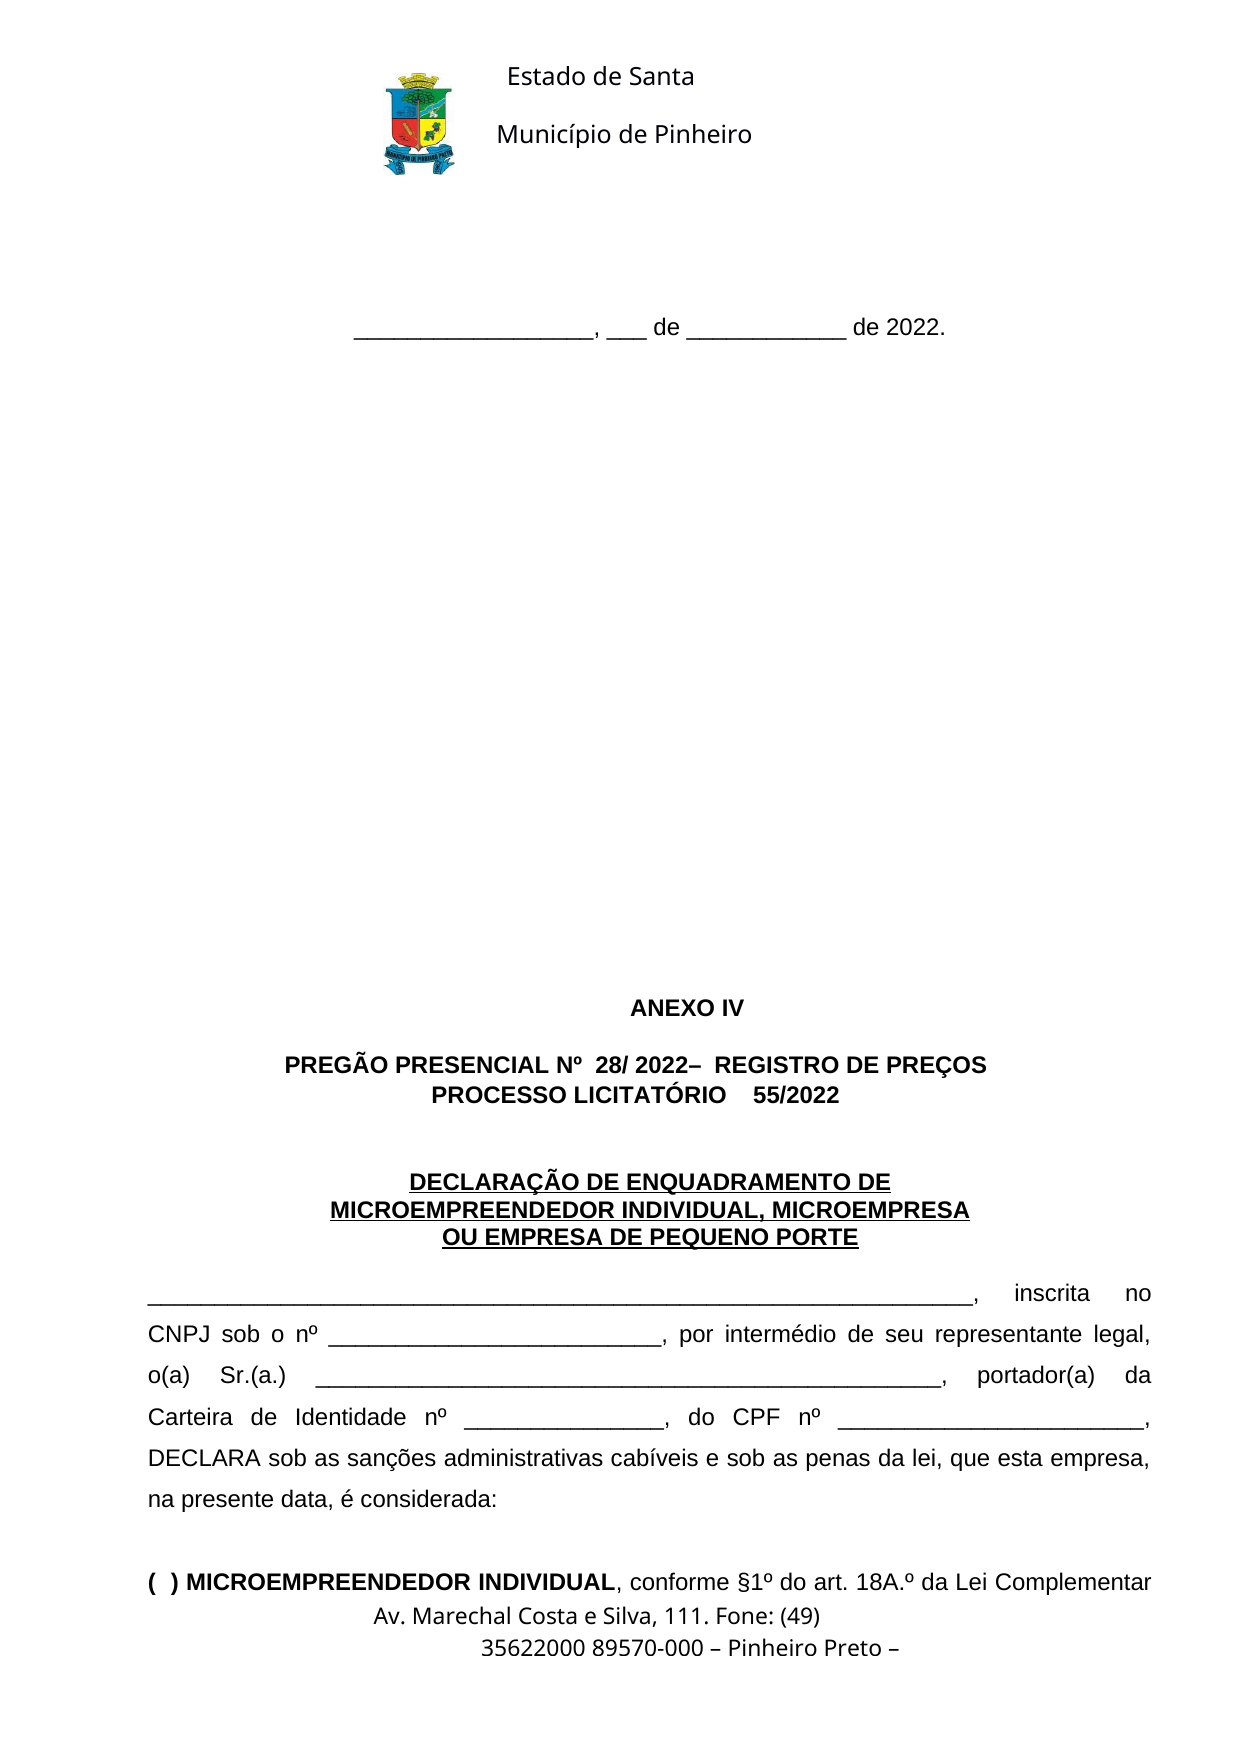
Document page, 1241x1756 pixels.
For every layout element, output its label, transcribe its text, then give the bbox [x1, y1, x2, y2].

text MICROEMPREENDEDOR INDIVIDUAL, MICROEMPRESA [148, 1196, 1152, 1223]
text DECLARAÇÃO DE ENQUADRAMENTO DE [148, 1168, 1152, 1196]
text __________________, ___ de ____________ de 2022. [148, 313, 1152, 341]
text ( ) MICROEMPREENDEDOR INDIVIDUAL, conforme §1º do art. 18A.º da Lei Complementar nº 123, de 14/12/2006. [148, 1568, 1152, 1596]
picture [383, 73, 455, 175]
text ______________________________________________________________, inscrita no CNPJ sob o nº _________________________, por intermédio de seu representante legal, o(a) Sr.(a.) _______________________________________________, portador(a) da Carteira de Identidade nº _______________, do CPF nº _______________________, DECLARA sob as sanções administrativas cabíveis e sob as penas da lei, que esta empresa, na presente data, é considerada: [148, 1278, 1152, 1513]
text PROCESSO LICITATÓRIO 55/2022 [148, 1081, 1123, 1108]
text ANEXO IV [148, 994, 1152, 1022]
text OU EMPRESA DE PEQUENO PORTE [148, 1223, 1152, 1251]
text PREGÃO PRESENCIAL Nº 28/ 2022– REGISTRO DE PREÇOS [148, 1051, 1123, 1079]
